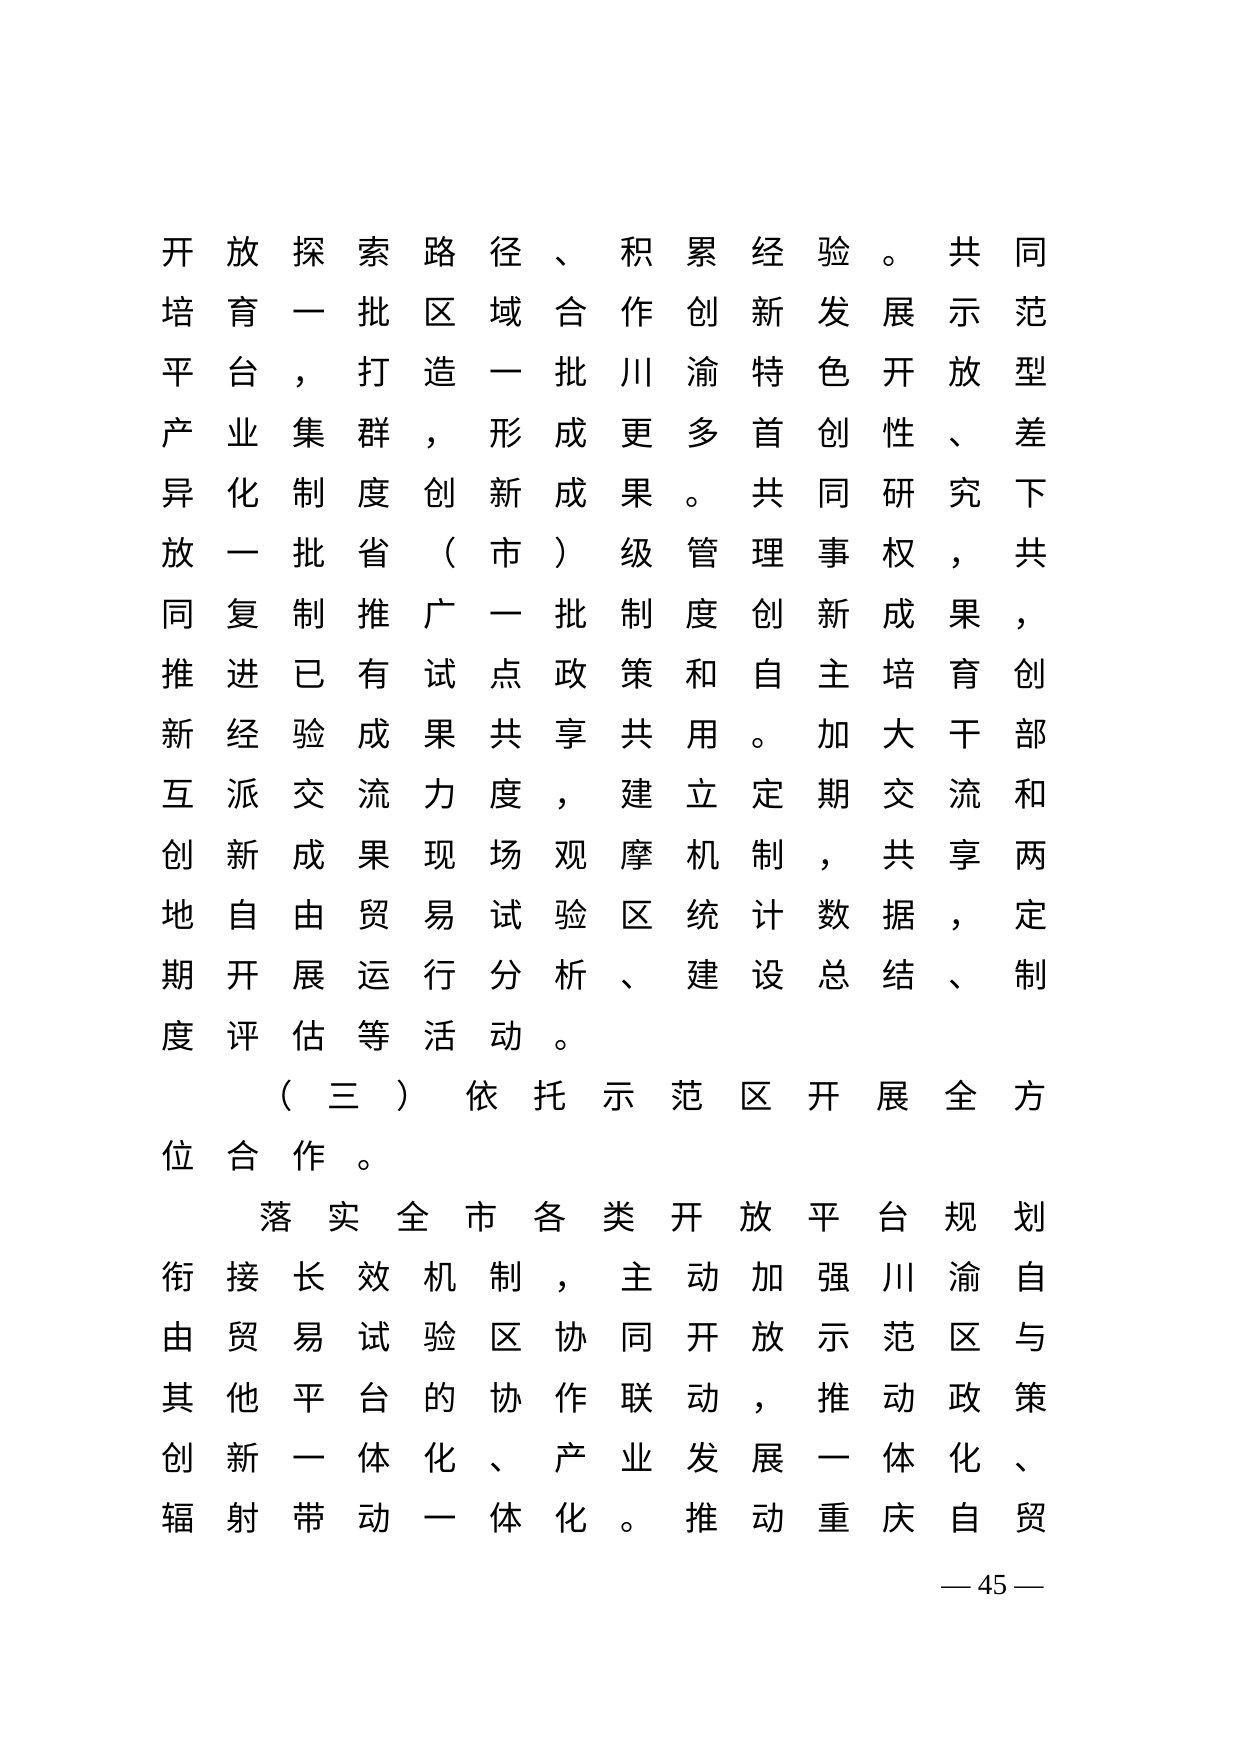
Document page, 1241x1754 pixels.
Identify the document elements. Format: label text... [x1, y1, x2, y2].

subtitle （三）依托示范区开展全方位合作。 [161, 1064, 1079, 1184]
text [161, 1184, 1079, 1546]
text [161, 219, 1079, 1064]
